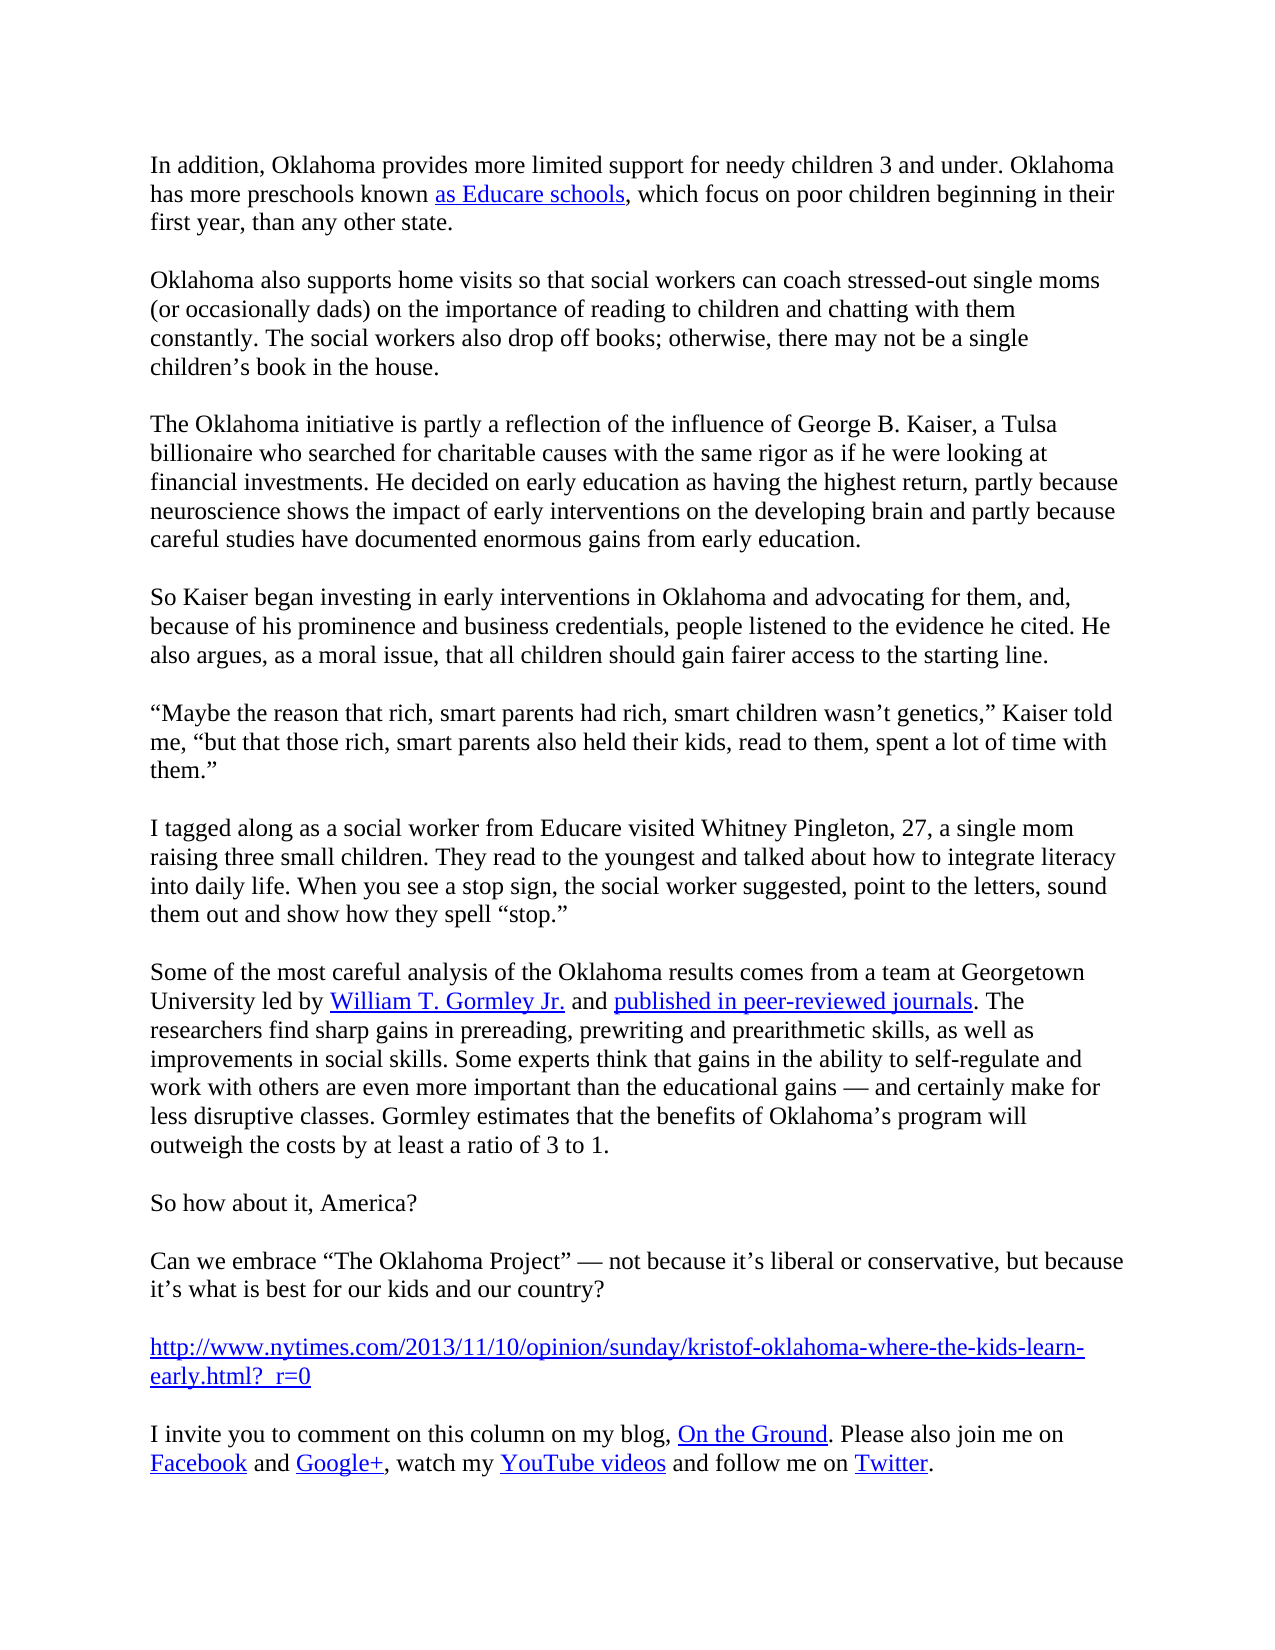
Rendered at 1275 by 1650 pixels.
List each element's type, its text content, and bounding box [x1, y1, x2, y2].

text “Maybe the reason that rich, smart parents had rich, smart children wasn’t genetics,” Kaiser told me, “but that those rich, smart parents also held their kids, read to them, spent a lot of time with them.” [150, 698, 1125, 784]
text Some of the most careful analysis of the Oklahoma results comes from a team at Georgetown University led by William T. Gormley Jr. and published in peer-reviewed journals. The researchers find sharp gains in prereading, prewriting and prearithmetic skills, as well as improvements in social skills. Some experts think that gains in the ability to self-regulate and work with others are even more important than the educational gains — and certainly make for less disruptive classes. Gormley estimates that the benefits of Oklahoma’s program will outweigh the costs by at least a ratio of 3 to 1. [150, 957, 1125, 1159]
text So Kaiser began investing in early interventions in Oklahoma and advocating for them, and, because of his prominence and business credentials, people listened to the evidence he cited. He also argues, as a moral issue, that all children should gain fairer access to the starting line. [150, 582, 1125, 669]
text So how about it, America? [150, 1188, 1125, 1217]
text http://www.nytimes.com/2013/11/10/opinion/sunday/kristof-oklahoma-where-the-kids-learn-early.html?_r=0 [150, 1332, 1125, 1390]
text I invite you to comment on this column on my blog, On the Ground. Please also join me on Facebook and Google+, watch my YouTube videos and follow me on Twitter. [150, 1419, 1125, 1477]
text In addition, Oklahoma provides more limited support for needy children 3 and under. Oklahoma has more preschools known as Educare schools, which focus on poor children beginning in their first year, than any other state. [150, 150, 1125, 236]
text Oklahoma also supports home visits so that social workers can coach stressed-out single moms (or occasionally dads) on the importance of reading to children and chatting with them constantly. The social workers also drop off books; otherwise, there may not be a single children’s book in the house. [150, 265, 1125, 380]
text Can we embrace “The Oklahoma Project” — not because it’s liberal or conservative, but because it’s what is best for our kids and our country? [150, 1246, 1125, 1303]
text The Oklahoma initiative is partly a reflection of the influence of George B. Kaiser, a Tulsa billionaire who searched for charitable causes with the same rigor as if he were looking at financial investments. He decided on early education as having the highest return, partly because neuroscience shows the impact of early interventions on the developing brain and partly because careful studies have documented enormous gains from early education. [150, 409, 1125, 553]
text I tagged along as a social worker from Educare visited Whitney Pingleton, 27, a single mom raising three small children. They read to the youngest and talked about how to integrate literacy into daily life. When you see a stop sign, the social worker suggested, point to the letters, sound them out and show how they spell “stop.” [150, 813, 1125, 928]
